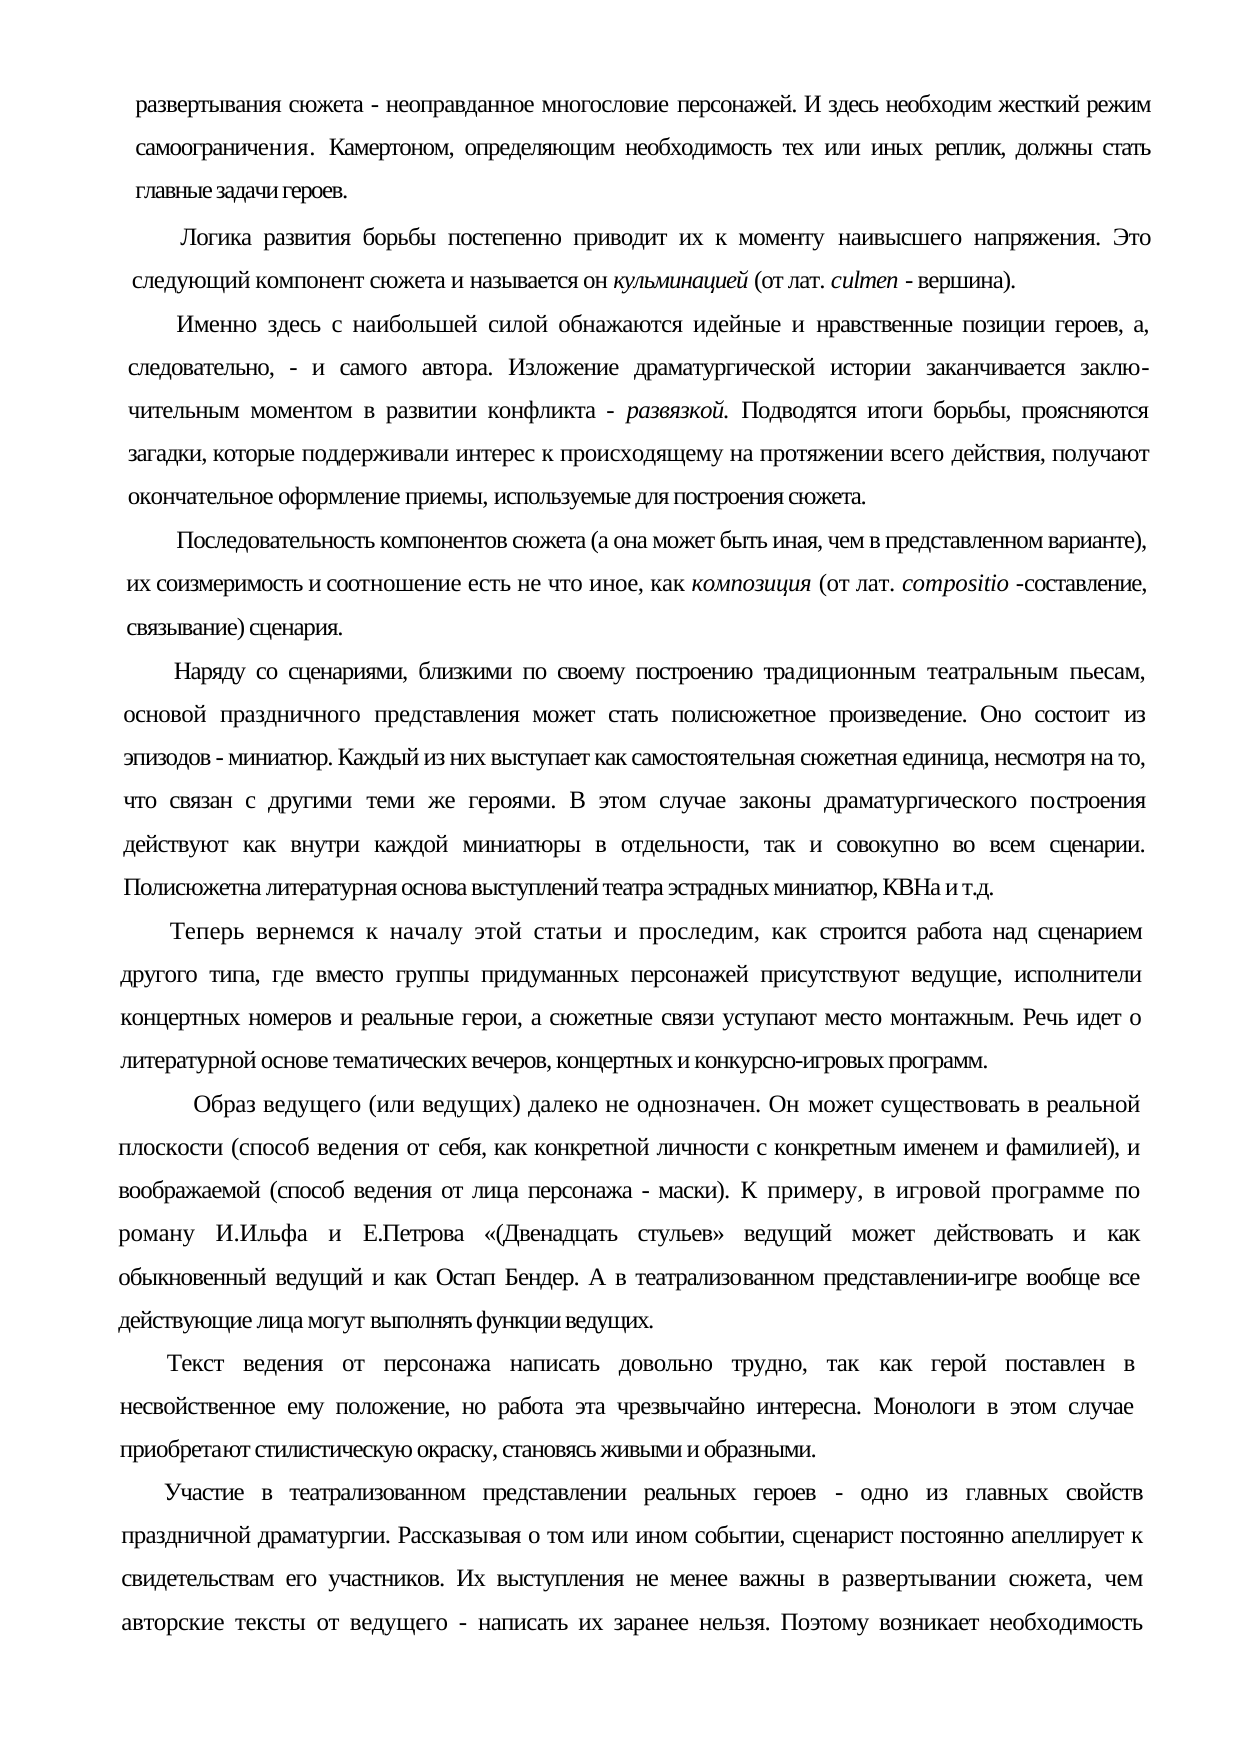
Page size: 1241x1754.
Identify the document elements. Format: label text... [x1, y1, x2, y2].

text Логика развития борьбы постепенно приводит их к моменту наивысшего напряжения. Это следующий компонент сюжета и называется он кульминацией (от лат. сulmen - вершина). [132, 222, 1151, 294]
text Именно здесь с наибольшей силой обнажаются идейные и нравственные позиции героев, а, следовательно, - и самого автора. Изложение драматургической истории заканчивается заключительным моментом в развитии конфликта - развязкой. Подводятся итоги борьбы, проясняются загадки, которые поддерживали интерес к происходящему на протяжении всего действия, получают окончательное оформление приемы, используемые для построения сюжета. [128, 309, 1149, 510]
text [135, 89, 1151, 204]
text Образ ведущего (или ведущих) далеко не однозначен. Он может существовать в реальной плоскости (способ ведения от себя, как конкретной личности с конкретным именем и фамилией), и воображаемой (способ ведения от лица персонажа - маски). К примеру, в игровой программе по роману И.Ильфа и Е.Петрова «(Двенадцать стульев» ведущий может действовать и как обыкновенный ведущий и как Остап Бендер. А в театрализованном представлении-игре вообще все действующие лица могут выполнять функции ведущих. [118, 1089, 1140, 1333]
text Текст ведения от персонажа написать довольно трудно, так как герой поставлен в несвойственное ему положение, но работа эта чрезвычайно интересна. Монологи в этом случае приобретают стилистическую окраску, становясь живыми и образными. [119, 1348, 1135, 1463]
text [121, 1477, 1143, 1635]
text Наряду со сценариями, близкими по своему построению традиционным театральным пьесам, основой праздничного представления может стать полисюжетное произведение. Оно состоит из эпизодов - миниатюр. Каждый из них выступает как самостоятельная сюжетная единица, несмотря на то, что связан с другими теми же героями. В этом случае законы драматургического построения действуют как внутри каждой миниатюры в отдельности, так и совокупно во всем сценарии. Полисюжетна литературная основа выступлений театра эстрадных миниатюр, КВНа и т.д. [123, 656, 1146, 901]
text Последовательность компонентов сюжета (а она может быть иная, чем в представленном варианте), их соизмеримость и соотношение есть не что иное, как композиция (от лат. соmроsitio -составление, связывание) сценария. [126, 525, 1147, 640]
text Теперь вернемся к началу этой статьи и проследим, как строится работа над сценарием другого типа, где вместо группы придуманных персонажей присутствуют ведущие, исполнители концертных номеров и реальные герои, а сюжетные связи уступают место монтажным. Речь идет о литературной основе тематических вечеров, концертных и конкурсно-игровых программ. [120, 916, 1143, 1074]
